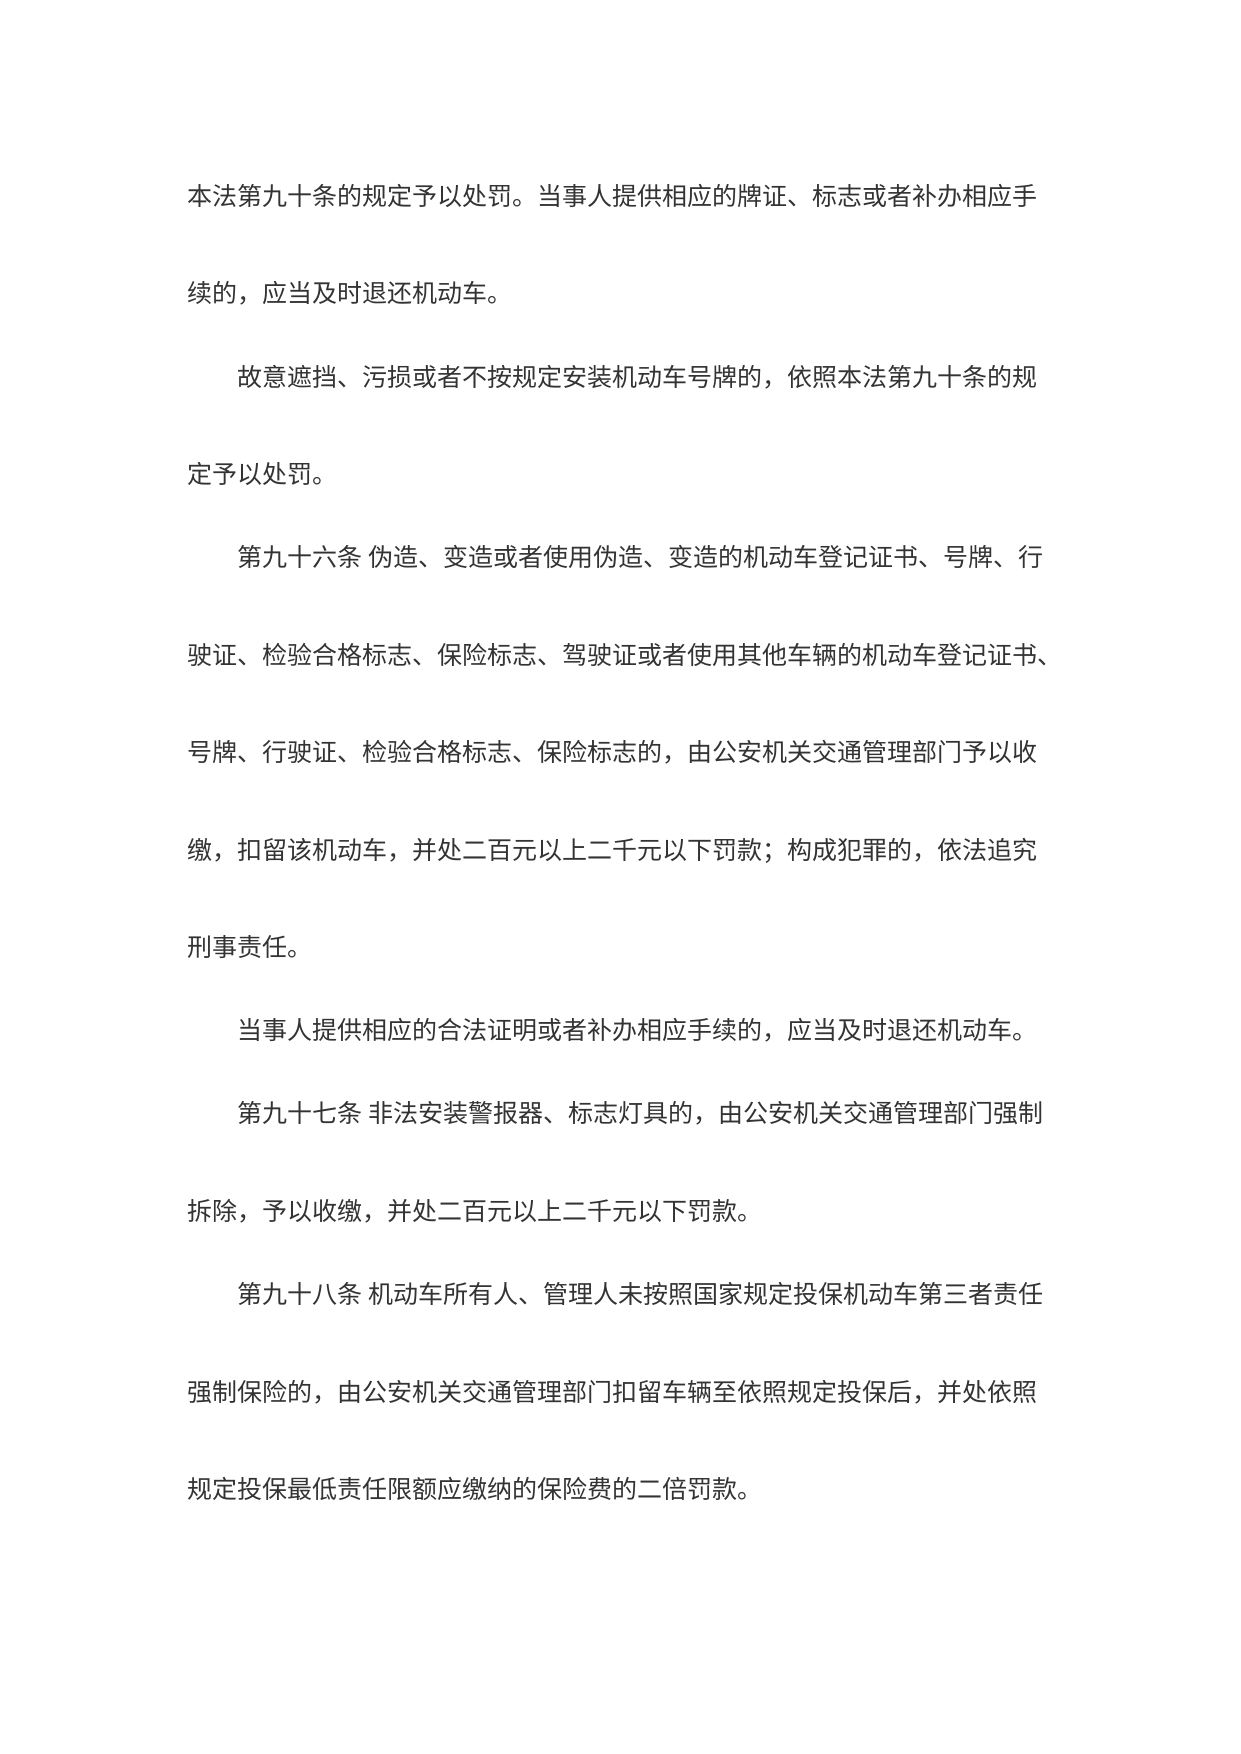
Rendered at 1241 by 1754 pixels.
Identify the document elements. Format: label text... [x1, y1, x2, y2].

text 当事人提供相应的合法证明或者补办相应手续的，应当及时退还机动车。 [187, 996, 1053, 1061]
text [187, 162, 1053, 324]
text 故意遮挡、污损或者不按规定安装机动车号牌的，依照本法第九十条的规定予以处罚。 [187, 343, 1053, 505]
text 第九十七条 非法安装警报器、标志灯具的，由公安机关交通管理部门强制拆除，予以收缴，并处二百元以上二千元以下罚款。 [187, 1079, 1053, 1242]
text 第九十六条 伪造、变造或者使用伪造、变造的机动车登记证书、号牌、行驶证、检验合格标志、保险标志、驾驶证或者使用其他车辆的机动车登记证书、号牌、行驶证、检验合格标志、保险标志的，由公安机关交通管理部门予以收缴，扣留该机动车，并处二百元以上二千元以下罚款；构成犯罪的，依法追究刑事责任。 [187, 523, 1053, 978]
text 第九十八条 机动车所有人、管理人未按照国家规定投保机动车第三者责任强制保险的，由公安机关交通管理部门扣留车辆至依照规定投保后，并处依照规定投保最低责任限额应缴纳的保险费的二倍罚款。 [187, 1260, 1053, 1520]
